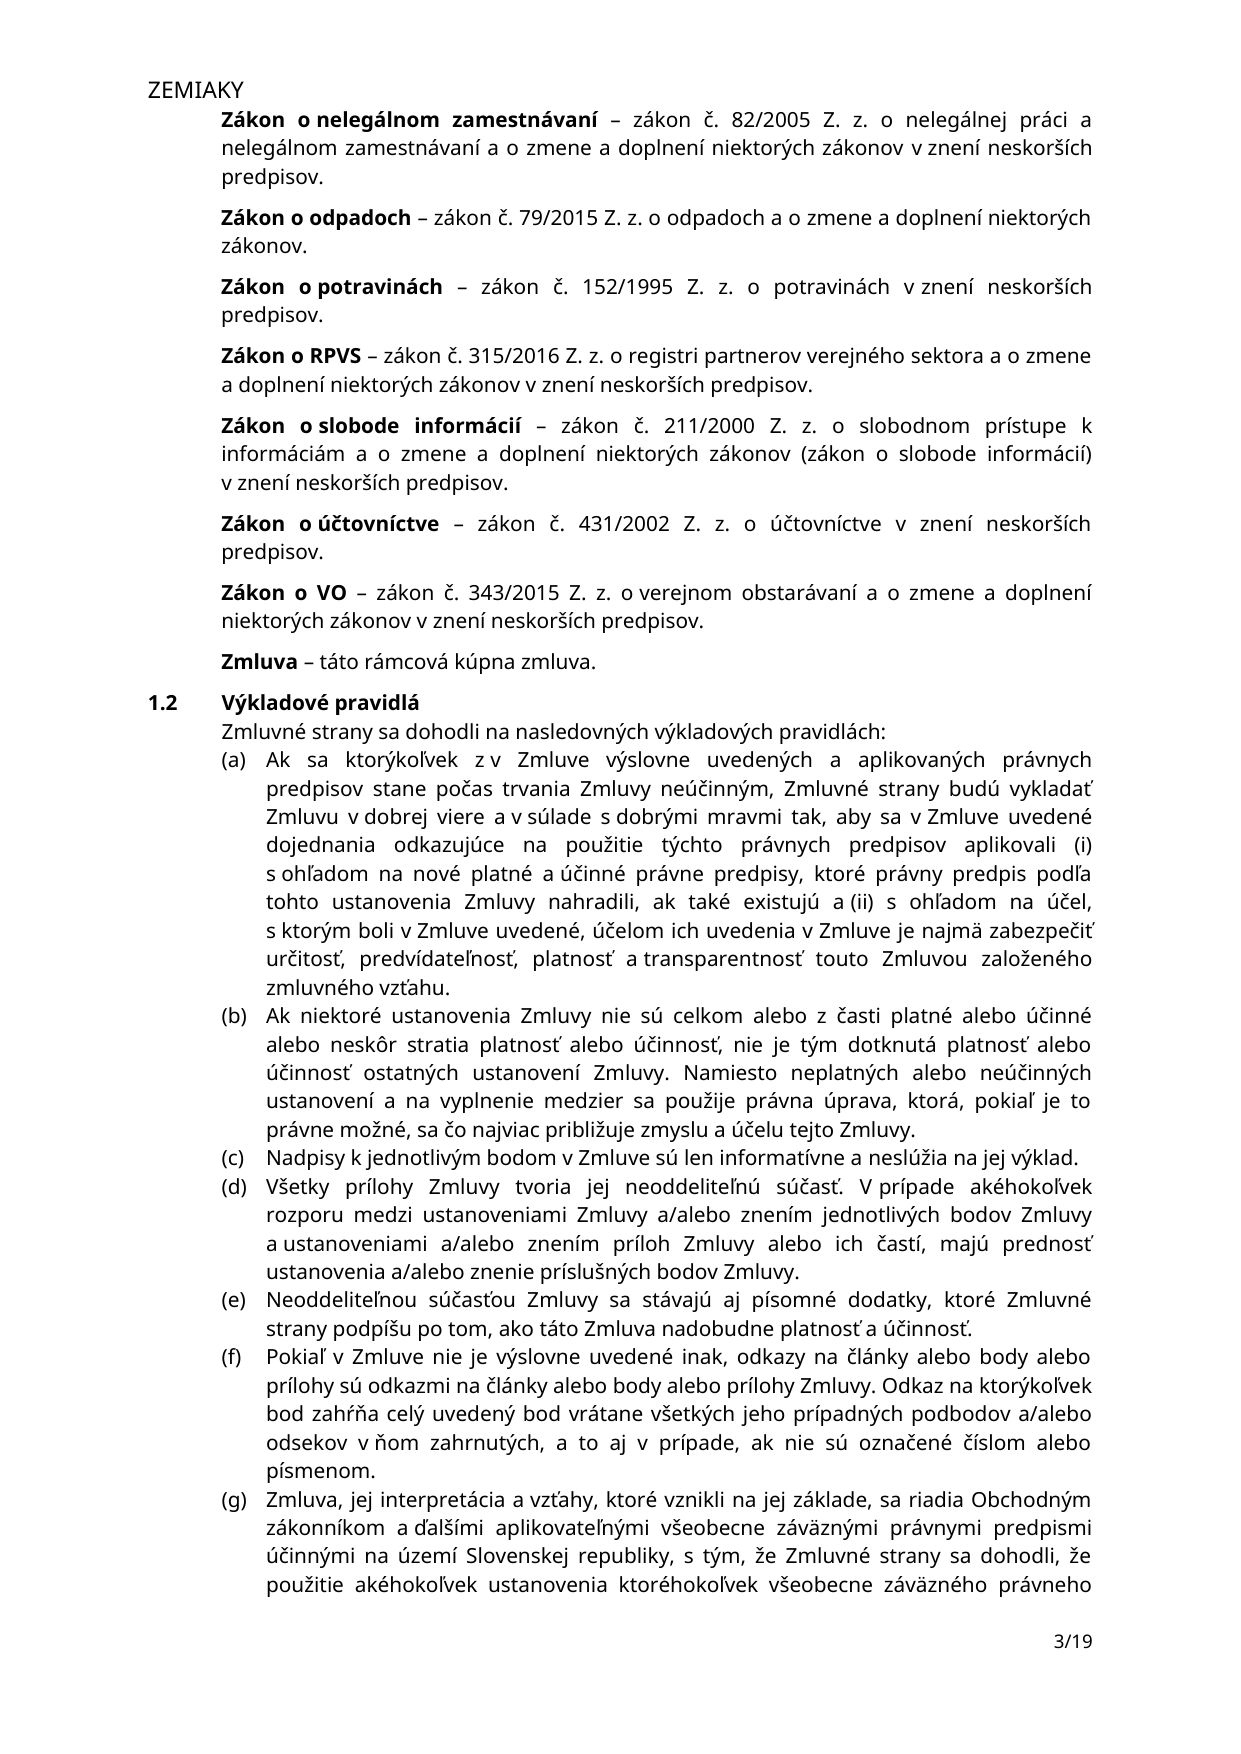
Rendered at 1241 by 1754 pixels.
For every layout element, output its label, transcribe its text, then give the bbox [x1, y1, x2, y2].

text Zákon o RPVS – zákon č. 315/2016 Z. z. o registri partnerov verejného sektora a o zmene a doplnení niektorých zákonov v znení neskorších predpisov. [221, 342, 1093, 398]
text (e) Neoddeliteľnou súčasťou Zmluvy sa stávajú aj písomné dodatky, ktoré Zmluvné strany podpíšu po tom, ako táto Zmluva nadobudne platnosť a účinnosť. [221, 1286, 1093, 1342]
text (c) Nadpisy k jednotlivým bodom v Zmluve sú len informatívne a neslúžia na jej výklad. [221, 1143, 1093, 1172]
text Zákon o slobode informácií – zákon č. 211/2000 Z. z. o slobodnom prístupe k informáciám a o zmene a doplnení niektorých zákonov (zákon o slobode informácií) v znení neskorších predpisov. [221, 411, 1093, 496]
text 1.2 Výkladové pravidlá [148, 688, 1093, 717]
text Zákon o účtovníctve – zákon č. 431/2002 Z. z. o účtovníctve v znení neskorších predpisov. [221, 509, 1093, 566]
text (d) Všetky prílohy Zmluvy tvoria jej neoddeliteľnú súčasť. V prípade akéhokoľvek rozporu medzi ustanoveniami Zmluvy a/alebo znením jednotlivých bodov Zmluvy a ustanoveniami a/alebo znením príloh Zmluvy alebo ich častí, majú prednosť ustanovenia a/alebo znenie príslušných bodov Zmluvy. [221, 1172, 1093, 1286]
text Zákon o VO – zákon č. 343/2015 Z. z. o verejnom obstarávaní a o zmene a doplnení niektorých zákonov v znení neskorších predpisov. [221, 578, 1093, 635]
text (f) Pokiaľ v Zmluve nie je výslovne uvedené inak, odkazy na články alebo body alebo prílohy sú odkazmi na články alebo body alebo prílohy Zmluvy. Odkaz na ktorýkoľvek bod zahŕňa celý uvedený bod vrátane všetkých jeho prípadných podbodov a/alebo odsekov v ňom zahrnutých, a to aj v prípade, ak nie sú označené číslom alebo písmenom. [221, 1342, 1093, 1485]
text (b) Ak niektoré ustanovenia Zmluvy nie sú celkom alebo z časti platné alebo účinné alebo neskôr stratia platnosť alebo účinnosť, nie je tým dotknutá platnosť alebo účinnosť ostatných ustanovení Zmluvy. Namiesto neplatných alebo neúčinných ustanovení a na vyplnenie medzier sa použije právna úprava, ktorá, pokiaľ je to právne možné, sa čo najviac približuje zmyslu a účelu tejto Zmluvy. [221, 1001, 1093, 1143]
text Zákon o nelegálnom zamestnávaní – zákon č. 82/2005 Z. z. o nelegálnej práci a nelegálnom zamestnávaní a o zmene a doplnení niektorých zákonov v znení neskorších predpisov. [221, 105, 1093, 190]
text Zmluva – táto rámcová kúpna zmluva. [221, 647, 1093, 676]
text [221, 1485, 1093, 1598]
text Zmluvné strany sa dohodli na nasledovných výkladových pravidlách: [148, 717, 1093, 745]
text (a) Ak sa ktorýkoľvek z v Zmluve výslovne uvedených a aplikovaných právnych predpisov stane počas trvania Zmluvy neúčinným, Zmluvné strany budú vykladať Zmluvu v dobrej viere a v súlade s dobrými mravmi tak, aby sa v Zmluve uvedené dojednania odkazujúce na použitie týchto právnych predpisov aplikovali (i) s ohľadom na nové platné a účinné právne predpisy, ktoré právny predpis podľa tohto ustanovenia Zmluvy nahradili, ak také existujú a (ii) s ohľadom na účel, s ktorým boli v Zmluve uvedené, účelom ich uvedenia v Zmluve je najmä zabezpečiť určitosť, predvídateľnosť, platnosť a transparentnosť touto Zmluvou založeného zmluvného vzťahu. [221, 745, 1093, 1001]
text Zákon o potravinách – zákon č. 152/1995 Z. z. o potravinách v znení neskorších predpisov. [221, 272, 1093, 329]
text Zákon o odpadoch – zákon č. 79/2015 Z. z. o odpadoch a o zmene a doplnení niektorých zákonov. [221, 203, 1093, 260]
